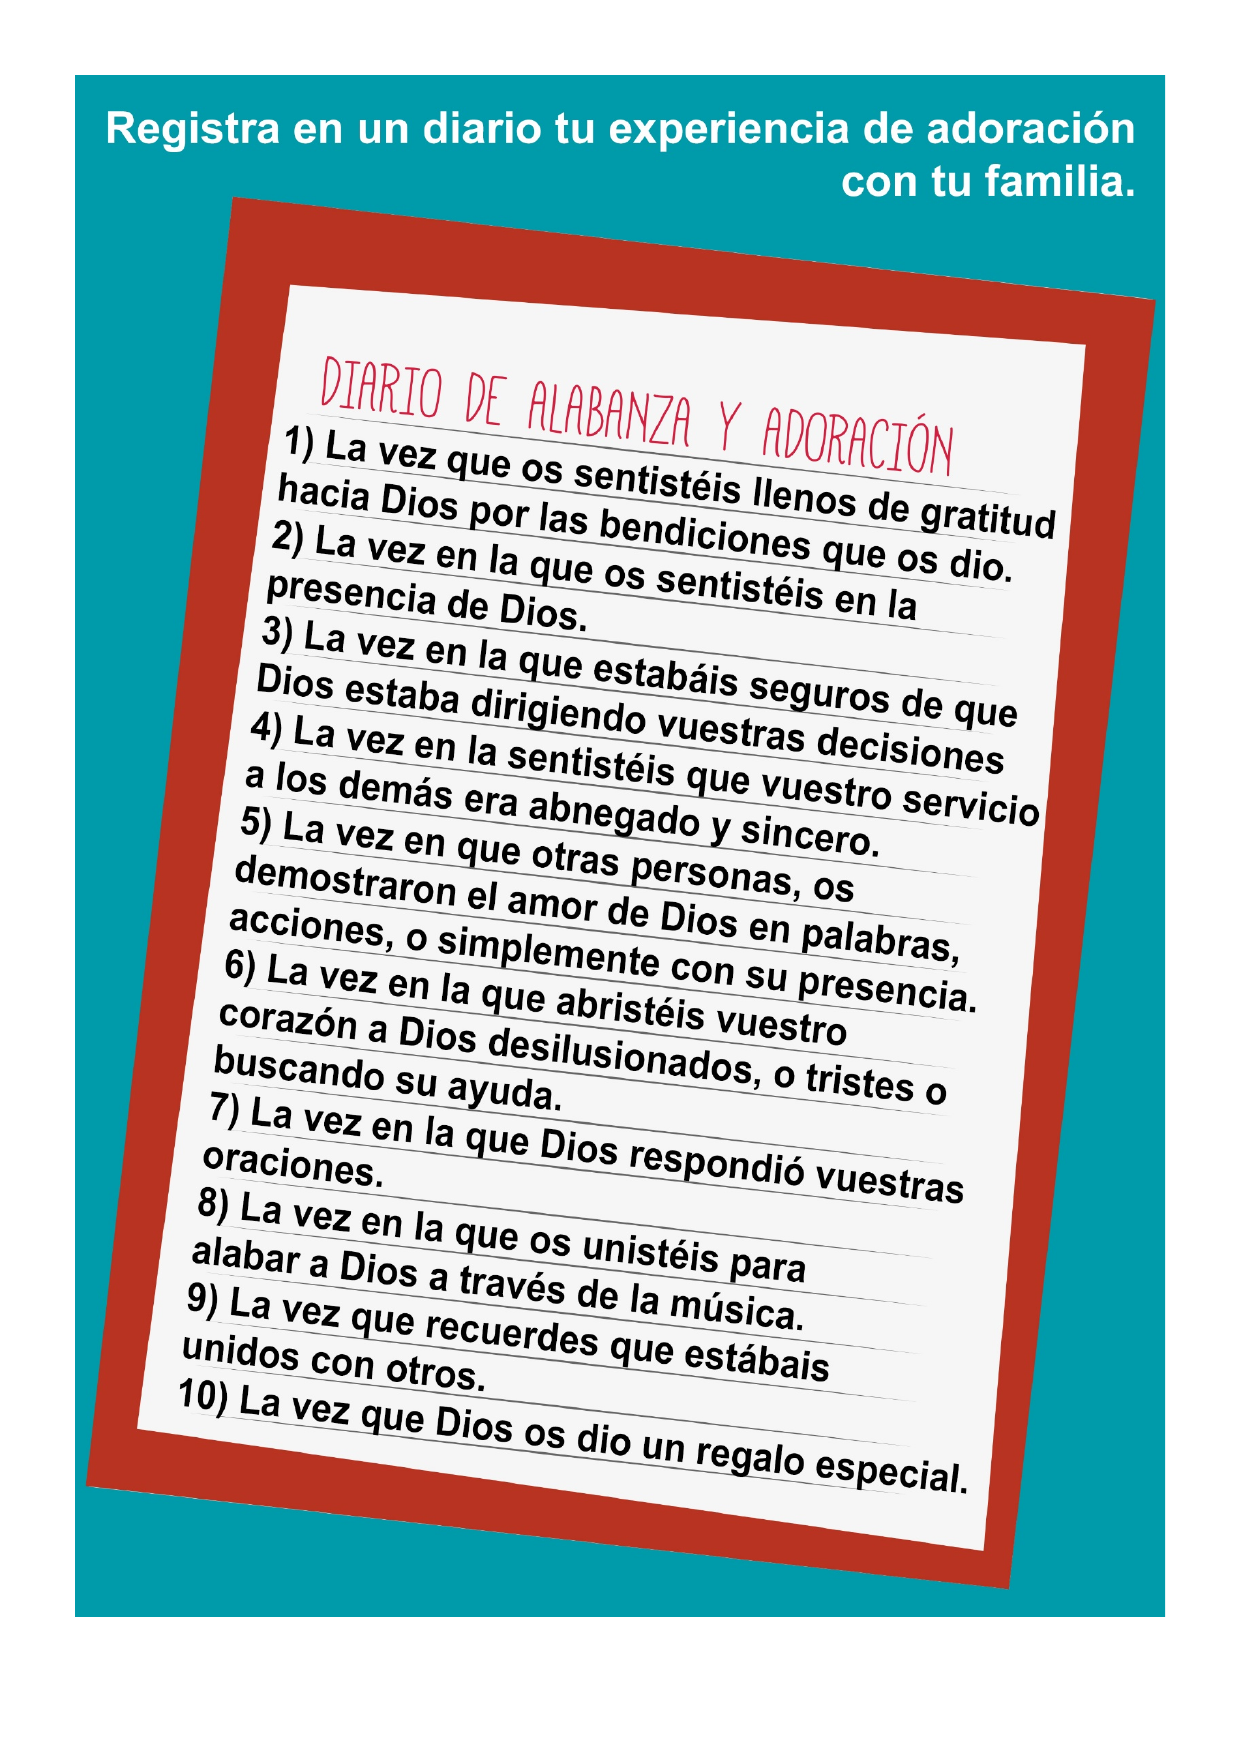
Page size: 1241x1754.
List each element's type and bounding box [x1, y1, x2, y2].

picture [75, 75, 1166, 1617]
